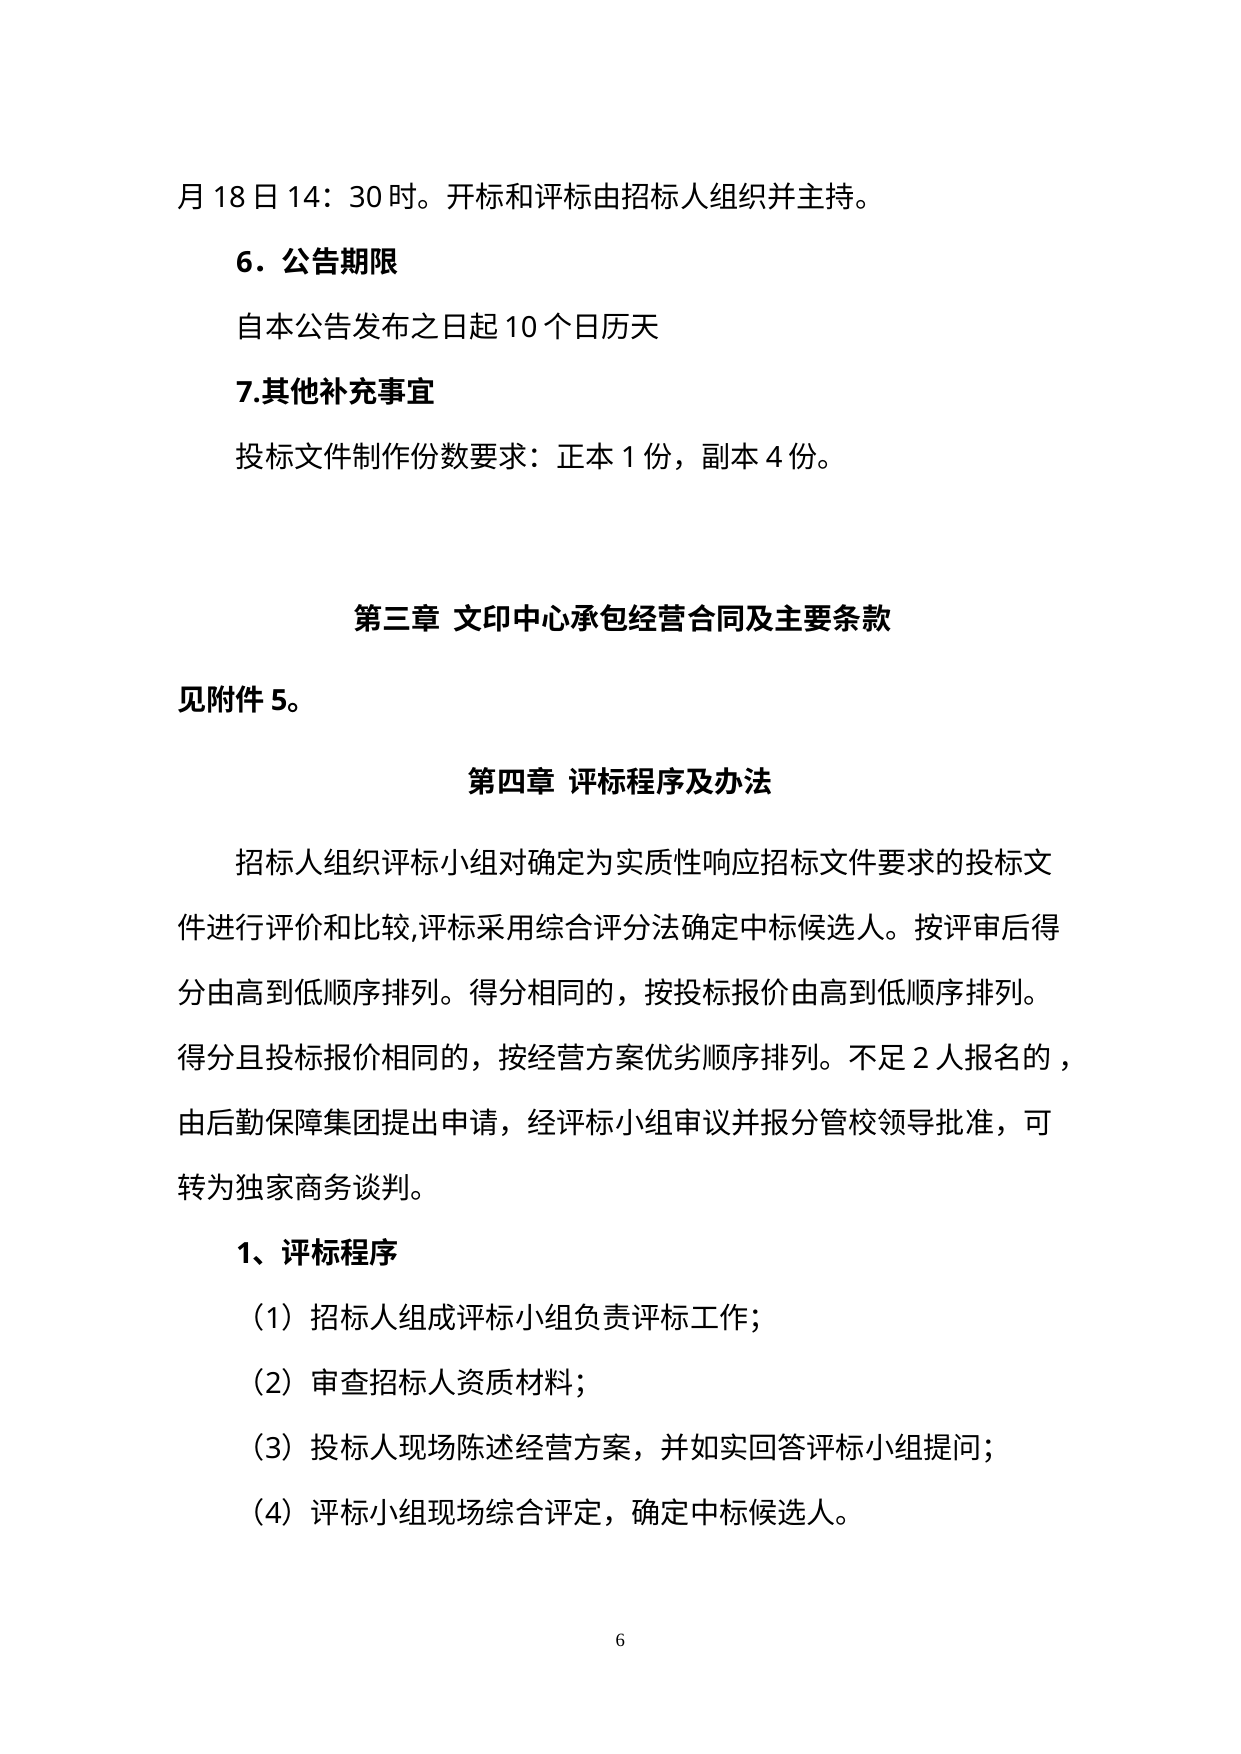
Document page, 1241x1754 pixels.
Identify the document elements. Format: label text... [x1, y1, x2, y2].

list 公告期限 [177, 227, 1063, 292]
text 投标文件制作份数要求：正本1份，副本4份。 [177, 422, 1063, 487]
text 自本公告发布之日起10个日历天 [177, 292, 1063, 357]
text 7.其他补充事宜 [177, 357, 1063, 422]
text 见附件5。 [177, 666, 1063, 731]
text （1）招标人组成评标小组负责评标工作； [177, 1283, 1063, 1348]
text （4）评标小组现场综合评定，确定中标候选人。 [177, 1478, 1063, 1543]
text 1、评标程序 [177, 1218, 1063, 1283]
text （2）审查招标人资质材料； [177, 1348, 1063, 1413]
text 第三章 文印中心承包经营合同及主要条款 [177, 584, 1063, 649]
text 第四章 评标程序及办法 [177, 747, 1063, 812]
text （3）投标人现场陈述经营方案，并如实回答评标小组提问； [177, 1413, 1063, 1478]
text 招标人组织评标小组对确定为实质性响应招标文件要求的投标文件进行评价和比较,评标采用综合评分法确定中标候选人。按评审后得分由高到低顺序排列。得分相同的，按投标报价由高到低顺序排列。得分且投标报价相同的，按经营方案优劣顺序排列。不足2人报名的 ，由后勤保障集团提出申请，经评标小组审议并报分管校领导批准，可转为独家商务谈判。 [177, 828, 1063, 1218]
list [177, 162, 1063, 227]
